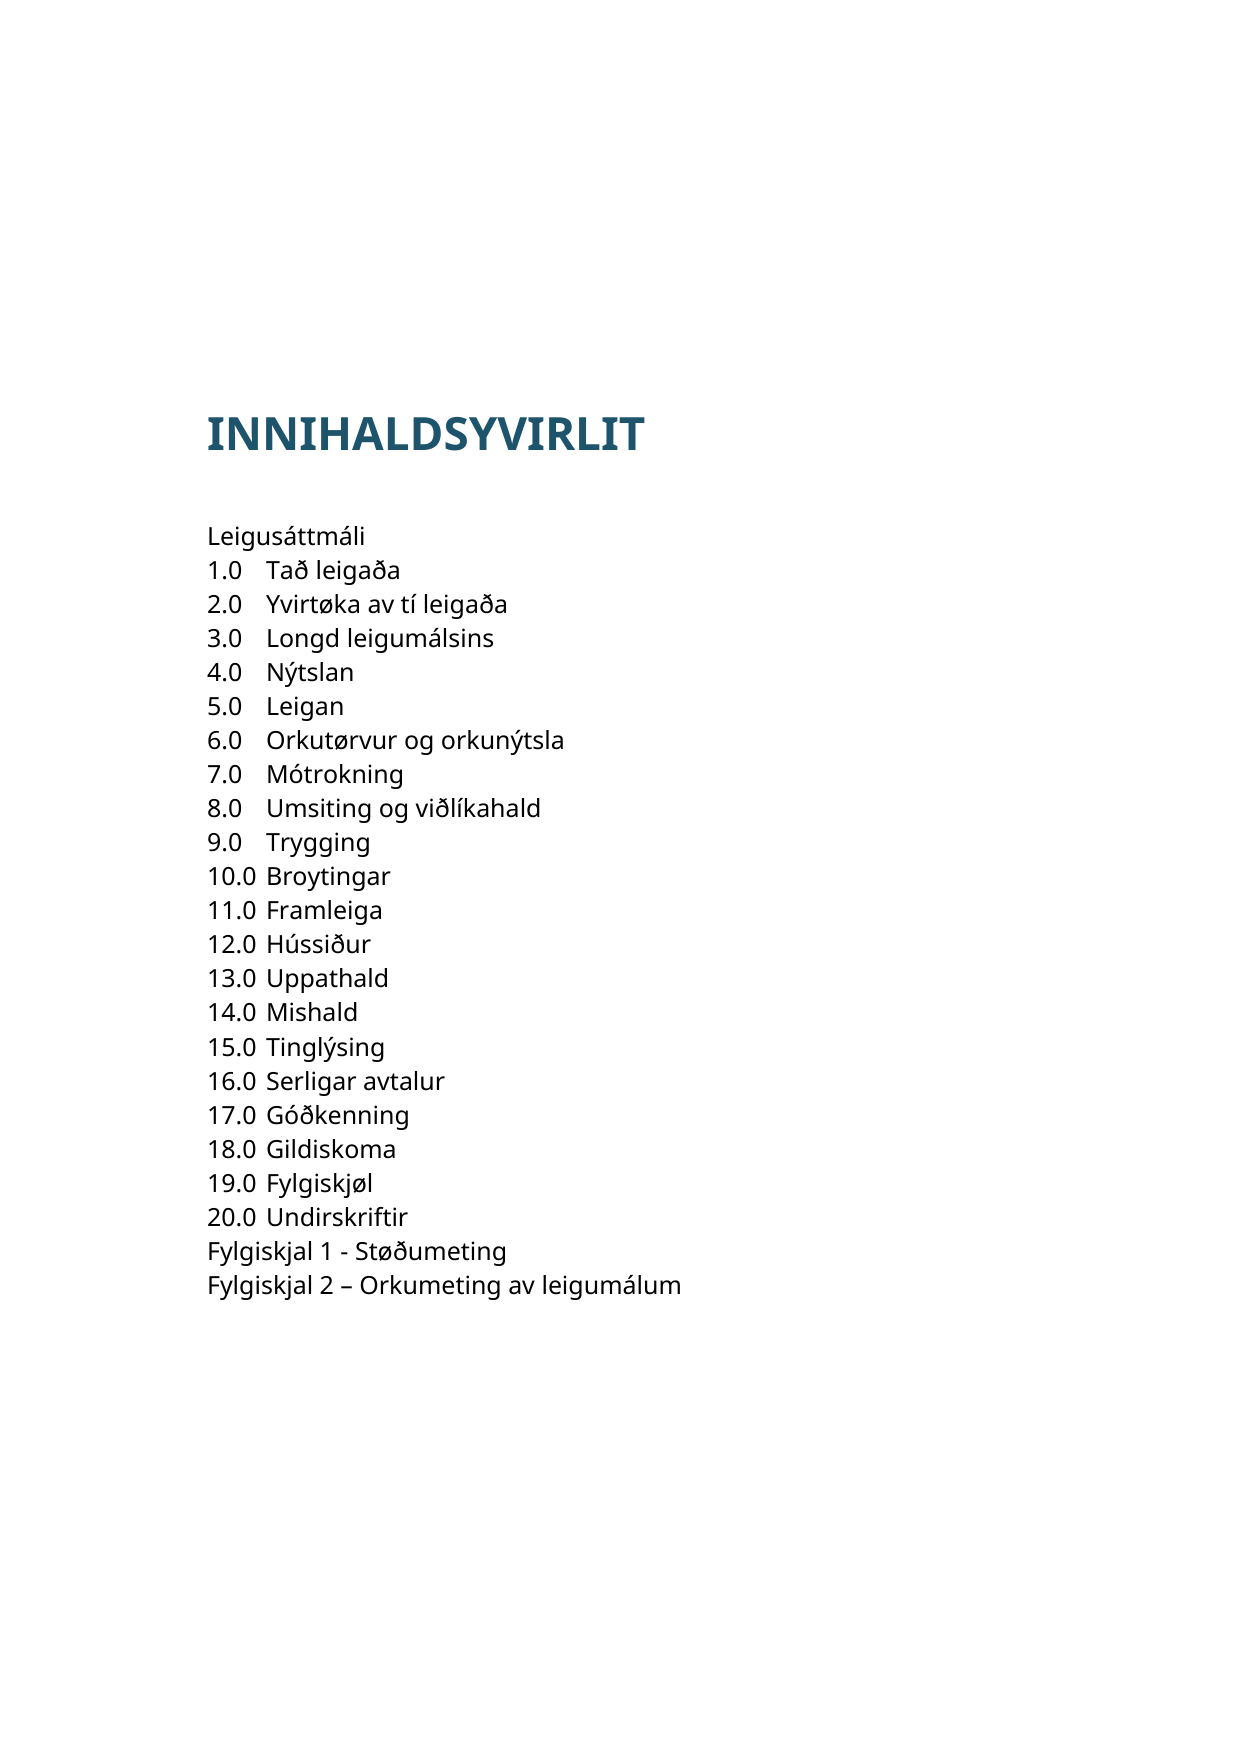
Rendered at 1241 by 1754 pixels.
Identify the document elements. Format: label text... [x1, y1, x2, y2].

text 10.0 Broytingar 6 [207, 859, 797, 893]
text 14.0 Mishald 7 [207, 995, 797, 1029]
text 6.0 Orkutørvur og orkunýtsla 5 [207, 723, 797, 757]
text 19.0 Fylgiskjøl 8 [207, 1165, 797, 1199]
text 17.0 Góðkenning 7 [207, 1097, 797, 1131]
text 9.0 Trygging 6 [207, 825, 797, 859]
text 8.0 Umsiting og viðlíkahald 5 [207, 791, 797, 825]
text 20.0 Undirskriftir 8 [207, 1199, 797, 1233]
subtitle innihaldsyvirlit [207, 402, 1033, 464]
text Fylgiskjal 1 - Støðumeting 9 [207, 1233, 797, 1268]
text 18.0 Gildiskoma 7 [207, 1131, 797, 1165]
text 1.0 Tað leigaða 3 [207, 552, 797, 586]
text Fylgiskjal 2 – Orkumeting av leigumálum 1 [207, 1268, 797, 1302]
text 11.0 Framleiga 6 [207, 893, 797, 927]
text 2.0 Yvirtøka av tí leigaða 3 [207, 586, 797, 620]
text 3.0 Longd leigumálsins 4 [207, 620, 797, 654]
text 13.0 Uppathald 6 [207, 961, 797, 995]
text 15.0 Tinglýsing 7 [207, 1029, 797, 1063]
text Leigusáttmáli 3 [207, 518, 797, 552]
text 4.0 Nýtslan 4 [207, 654, 797, 688]
text 7.0 Mótrokning 5 [207, 757, 797, 791]
text 16.0 Serligar avtalur 7 [207, 1063, 797, 1097]
text 12.0 Hússiður 6 [207, 927, 797, 961]
text 5.0 Leigan 4 [207, 688, 797, 723]
